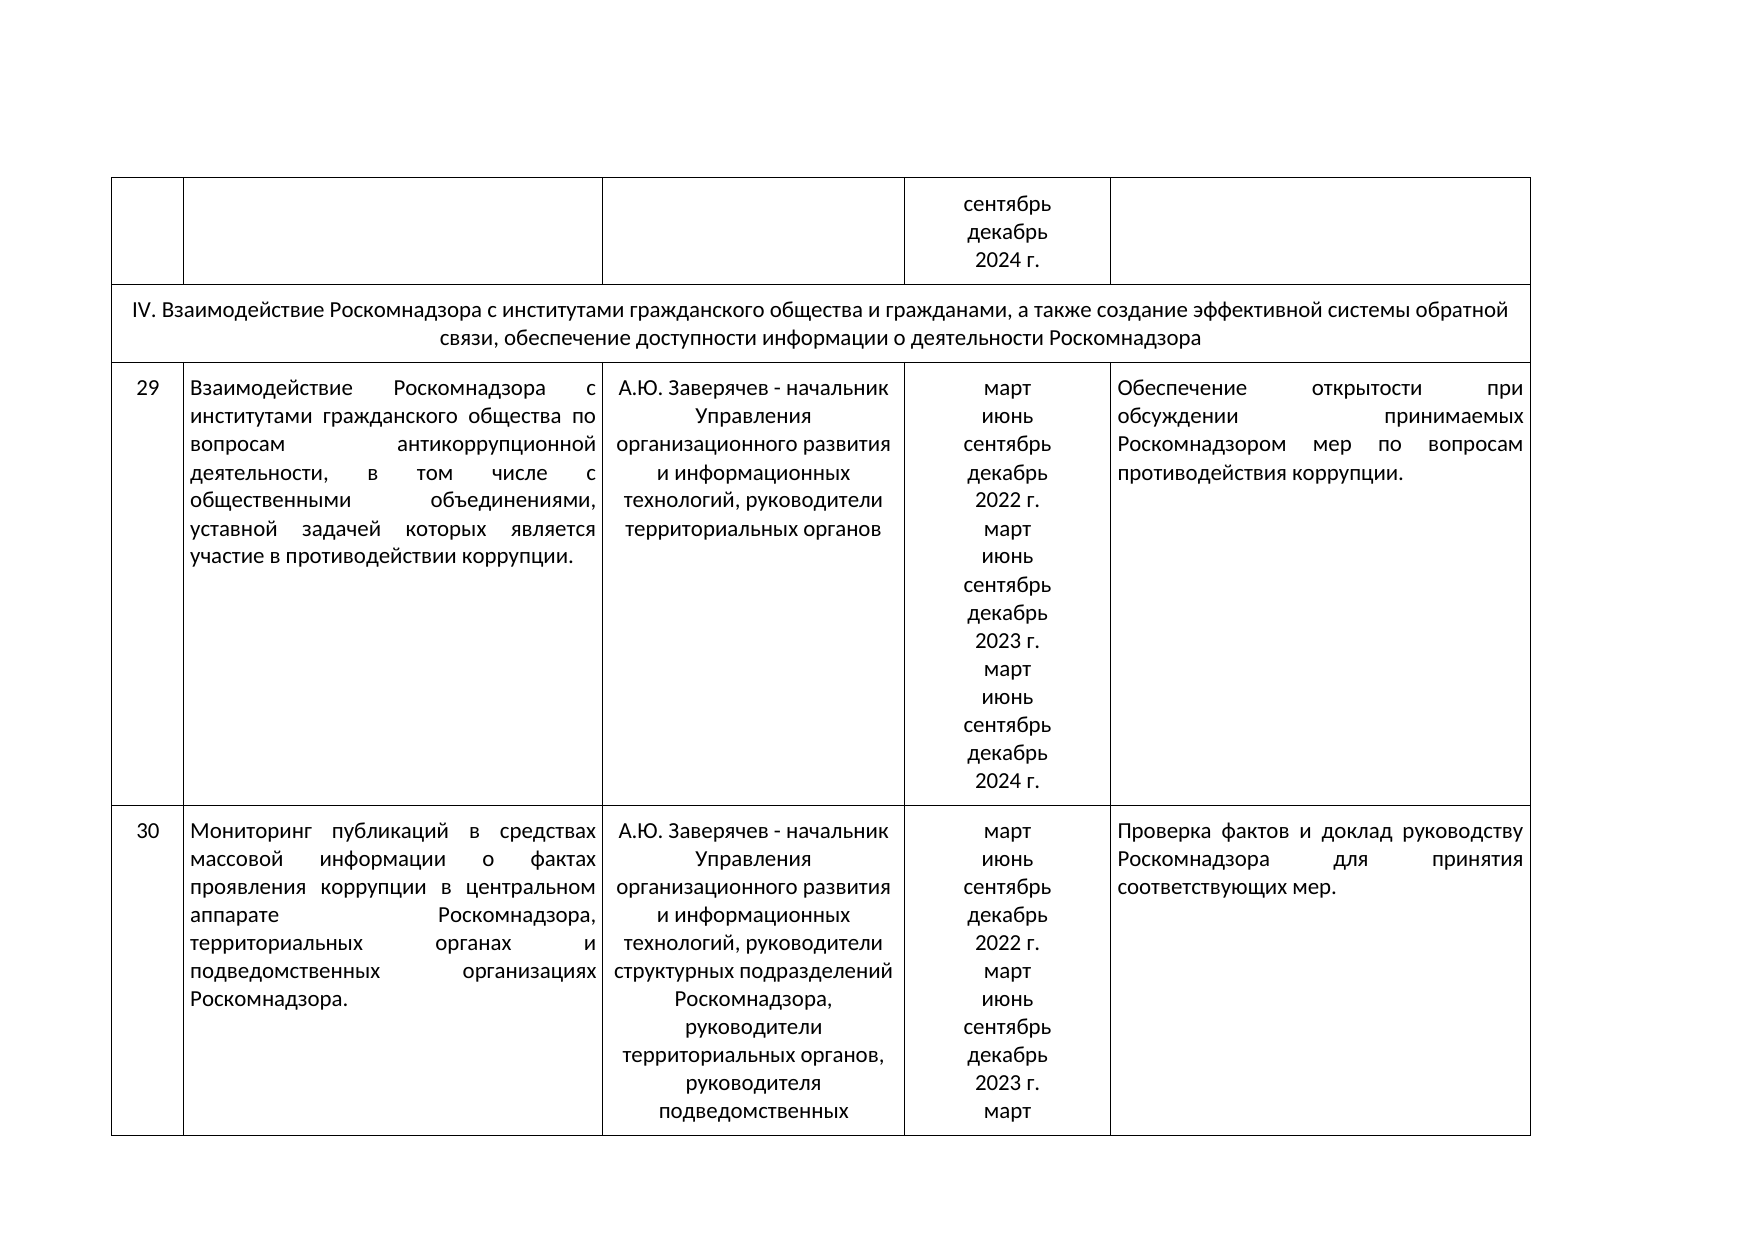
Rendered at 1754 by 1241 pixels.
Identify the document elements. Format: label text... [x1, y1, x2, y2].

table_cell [184, 178, 602, 283]
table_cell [184, 806, 602, 1135]
table_cell А.Ю. Заверячев - начальник Управления организационного развития и информационных технологий, руководители территориальных органов [603, 363, 904, 804]
table_cell IV. Взаимодействие Роскомнадзора с институтами гражданского общества и гражданами, а также создание эффективной системы обратной связи, обеспечение доступности информации о деятельности Роскомнадзора [112, 285, 1530, 362]
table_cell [603, 178, 904, 283]
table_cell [905, 178, 1110, 283]
table_cell Обеспечение открытости при обсуждении принимаемых Роскомнадзором мер по вопросам противодействия коррупции. [1111, 363, 1530, 804]
table_cell 30 [112, 806, 183, 1135]
table_cell март июнь сентябрь декабрь 2022 г. март июнь сентябрь декабрь 2023 г. март июнь сентябрь декабрь 2024 г. [905, 363, 1110, 804]
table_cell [1111, 178, 1530, 283]
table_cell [1111, 806, 1530, 1135]
table_cell 29 [112, 363, 183, 804]
table_cell Взаимодействие Роскомнадзора с институтами гражданского общества по вопросам антикоррупционной деятельности, в том числе с общественными объединениями, уставной задачей которых является участие в противодействии коррупции. [184, 363, 602, 804]
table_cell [905, 806, 1110, 1135]
table_cell 28 [112, 178, 183, 283]
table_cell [603, 806, 904, 1135]
